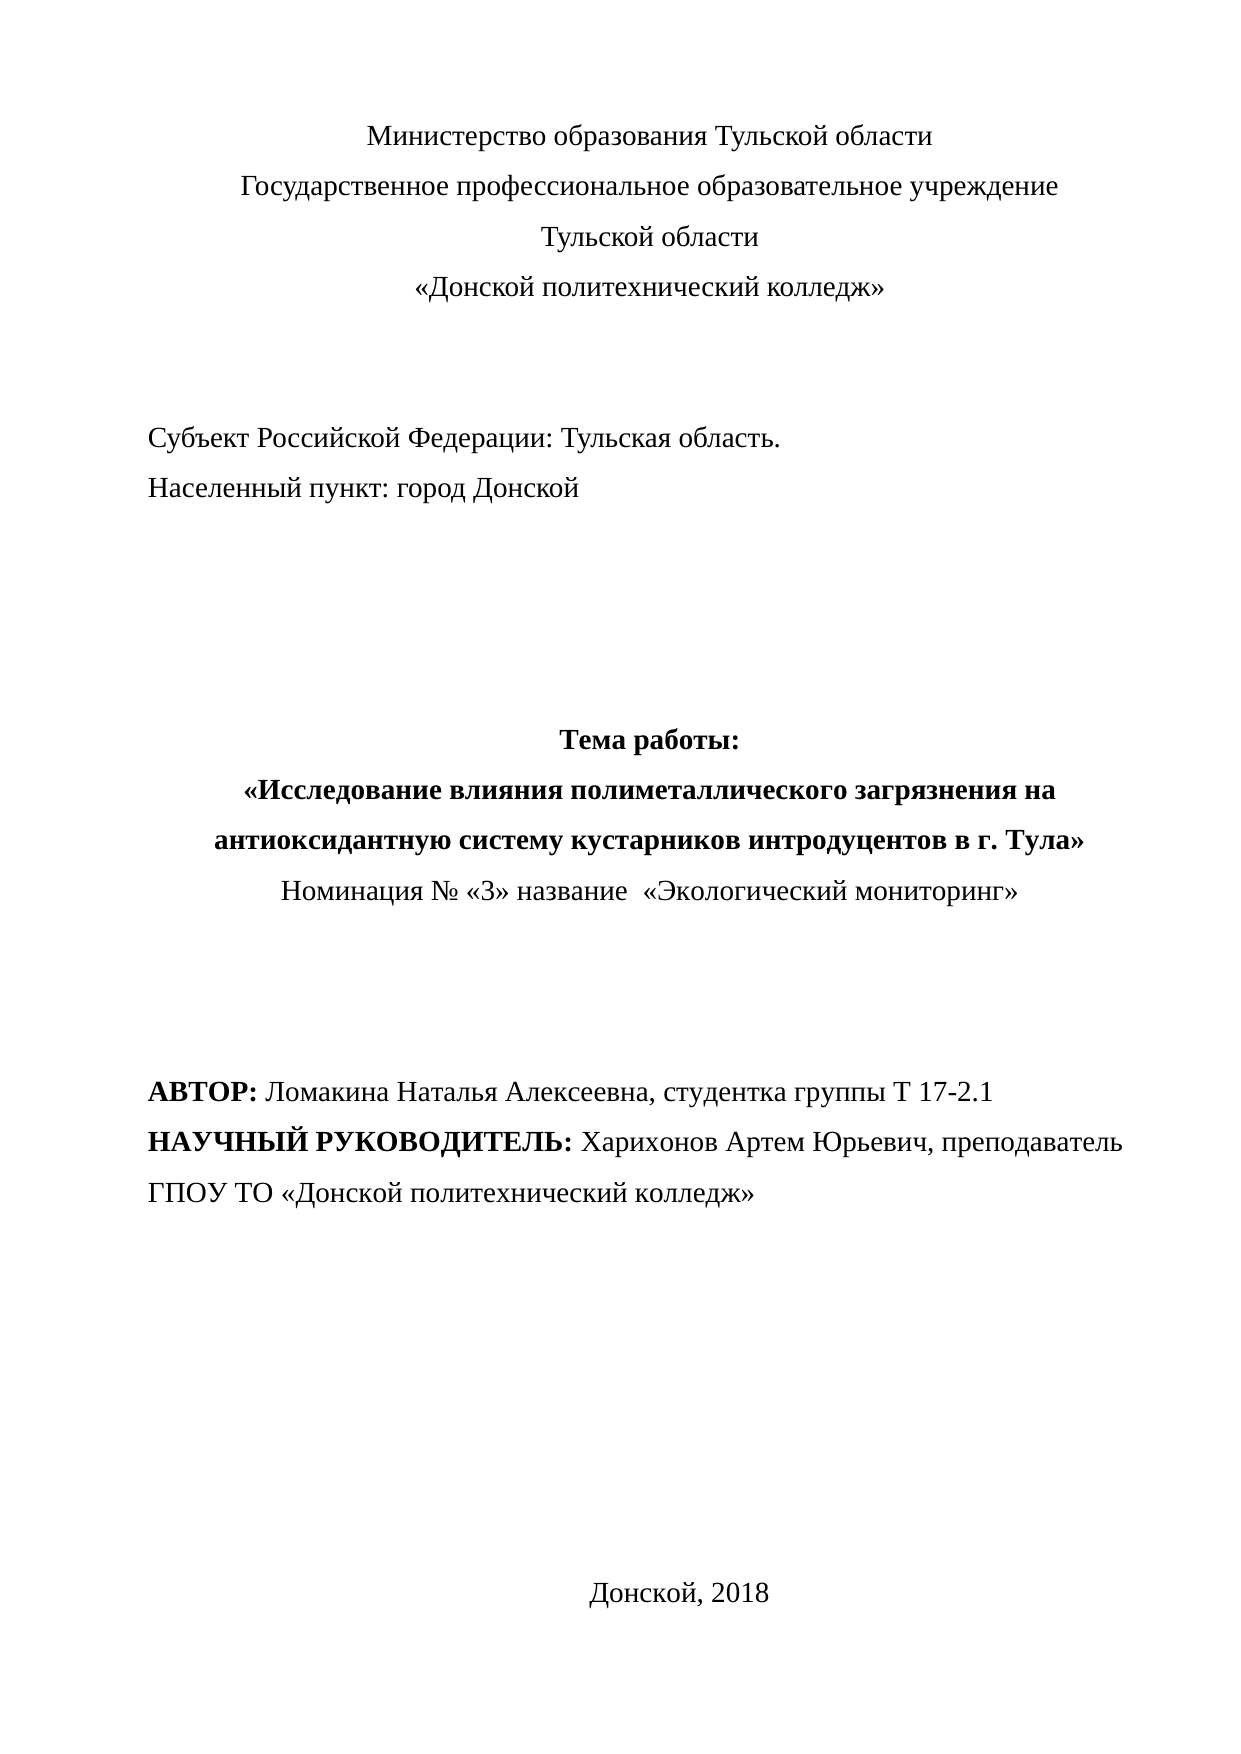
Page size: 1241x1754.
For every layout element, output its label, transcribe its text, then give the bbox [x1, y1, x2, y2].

text Научный руководитель: Харихонов Артем Юрьевич, преподаватель ГПОУ ТО «Донской политехнический колледж» [148, 1124, 1152, 1208]
text «Исследование влияния полиметаллического загрязнения на антиоксидантную систему кустарников интродуцентов в г. Тула» [148, 772, 1152, 856]
text Населенный пункт: город Донской [148, 470, 1152, 504]
text Тульской области [148, 219, 1152, 252]
text Министерство образования Тульской области [148, 118, 1152, 152]
text АВТОР: Ломакина Наталья Алексеевна, студентка группы Т 17-2.1 [148, 1074, 1152, 1108]
text Тема работы: [148, 722, 1152, 755]
text Субъект Российской Федерации: Тульская область. [148, 420, 1152, 453]
text Государственное профессиональное образовательное учреждение [148, 168, 1152, 202]
text «Донской политехнический колледж» [148, 269, 1152, 303]
text Номинация № «3» название «Экологический мониторинг» [148, 873, 1152, 906]
text Донской, 2018 [148, 1575, 1152, 1609]
